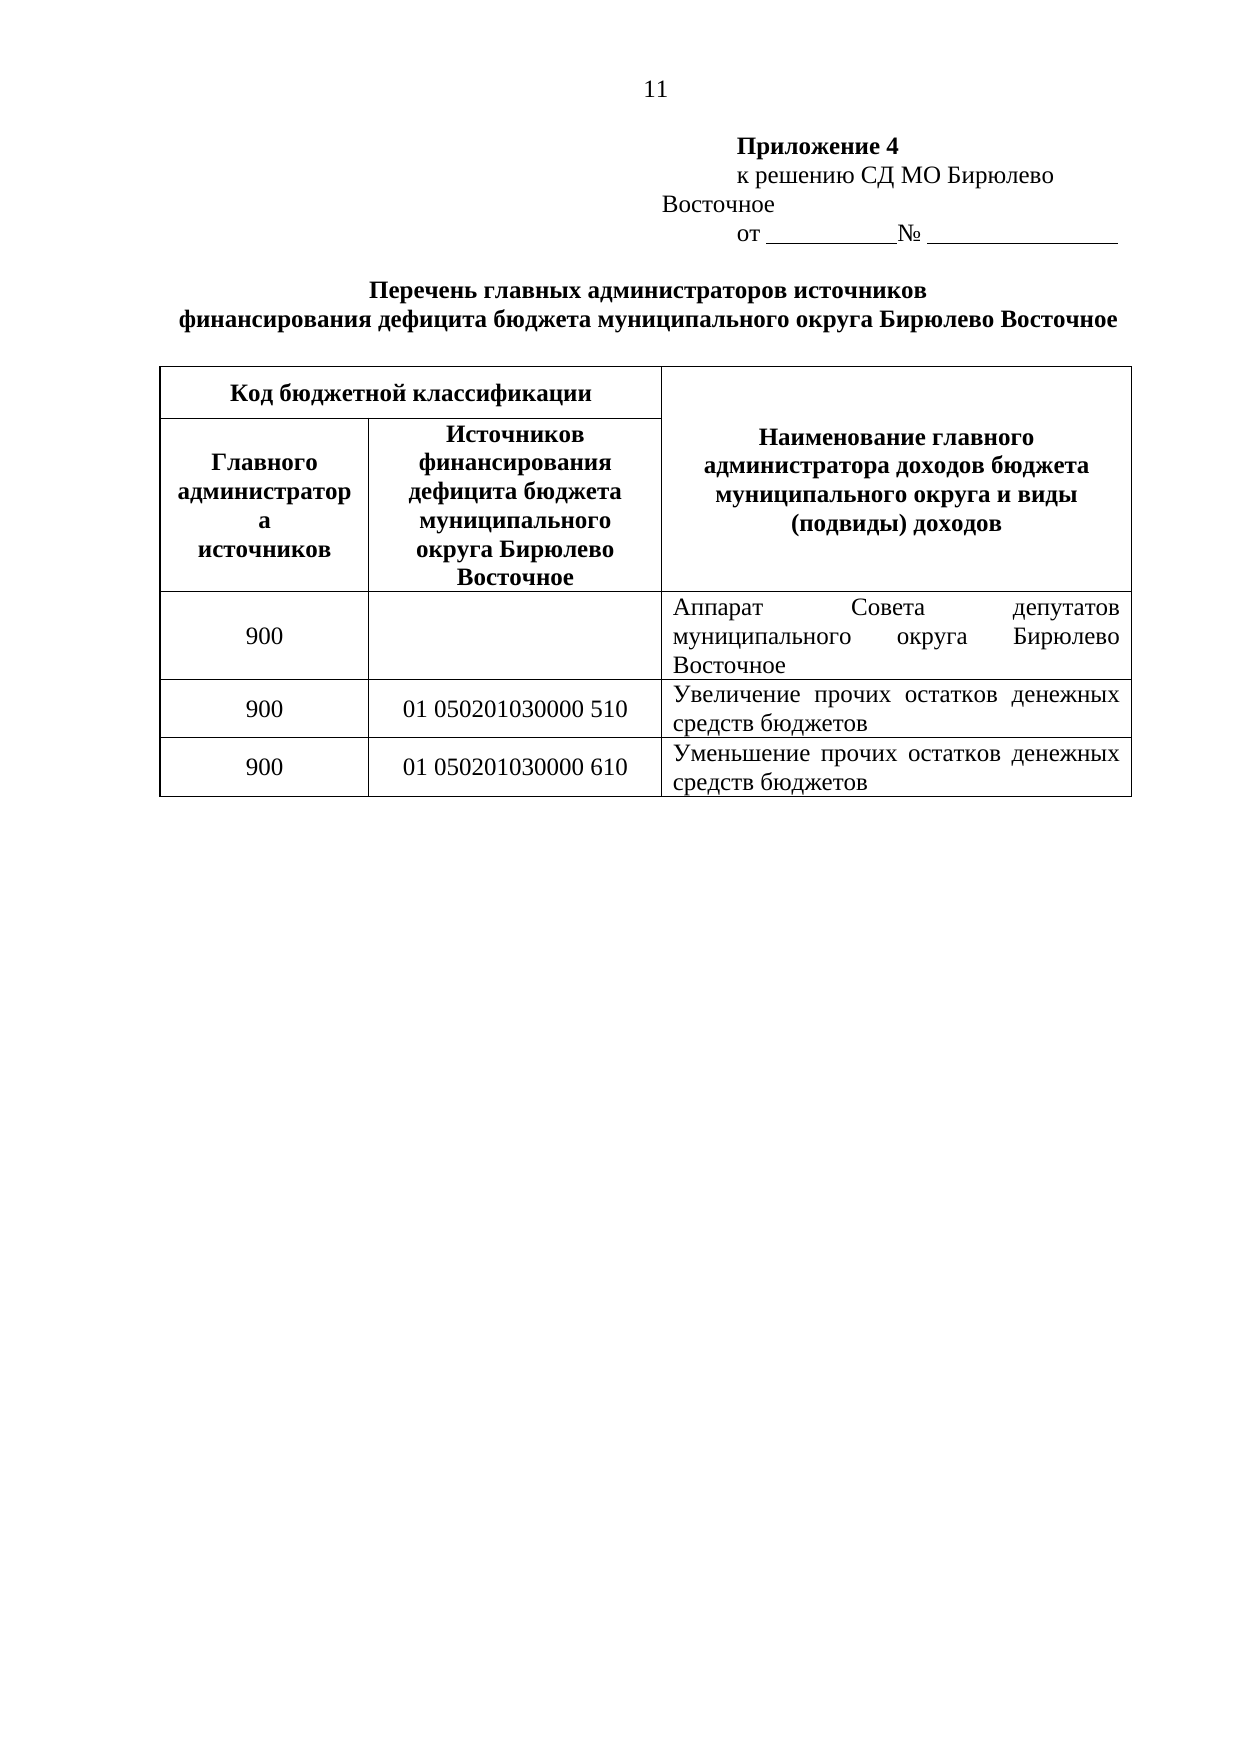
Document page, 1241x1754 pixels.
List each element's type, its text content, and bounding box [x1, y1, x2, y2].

text от № [662, 218, 1152, 246]
table_cell 01 050201030000 610 [369, 738, 661, 796]
text Перечень главных администраторов источников [145, 275, 1152, 304]
text к решению СД МО Бирюлево Восточное [662, 160, 1152, 218]
table_cell 900 [161, 738, 368, 796]
table_cell [369, 592, 661, 678]
table_cell Источников финансирования дефицита бюджета муниципального округа Бирюлево Восточное [369, 419, 661, 591]
text финансирования дефицита бюджета муниципального округа Бирюлево Восточное [145, 304, 1152, 333]
table_cell Аппарат Совета депутатов муниципального округа Бирюлево Восточное [662, 592, 1131, 678]
table_header Код бюджетной классификации [161, 367, 661, 418]
table_cell Увеличение прочих остатков денежных средств бюджетов [662, 680, 1131, 737]
text Приложение 4 [662, 131, 1152, 160]
table_cell Главного администратора источников [161, 419, 368, 591]
table_cell 900 [161, 592, 368, 678]
table_cell Уменьшение прочих остатков денежных средств бюджетов [662, 738, 1131, 796]
table_cell 900 [161, 680, 368, 737]
table_header Наименование главного администратора доходов бюджета муниципального округа и виды (подвиды) доходов [662, 367, 1131, 591]
table_cell 01 050201030000 510 [369, 680, 661, 737]
